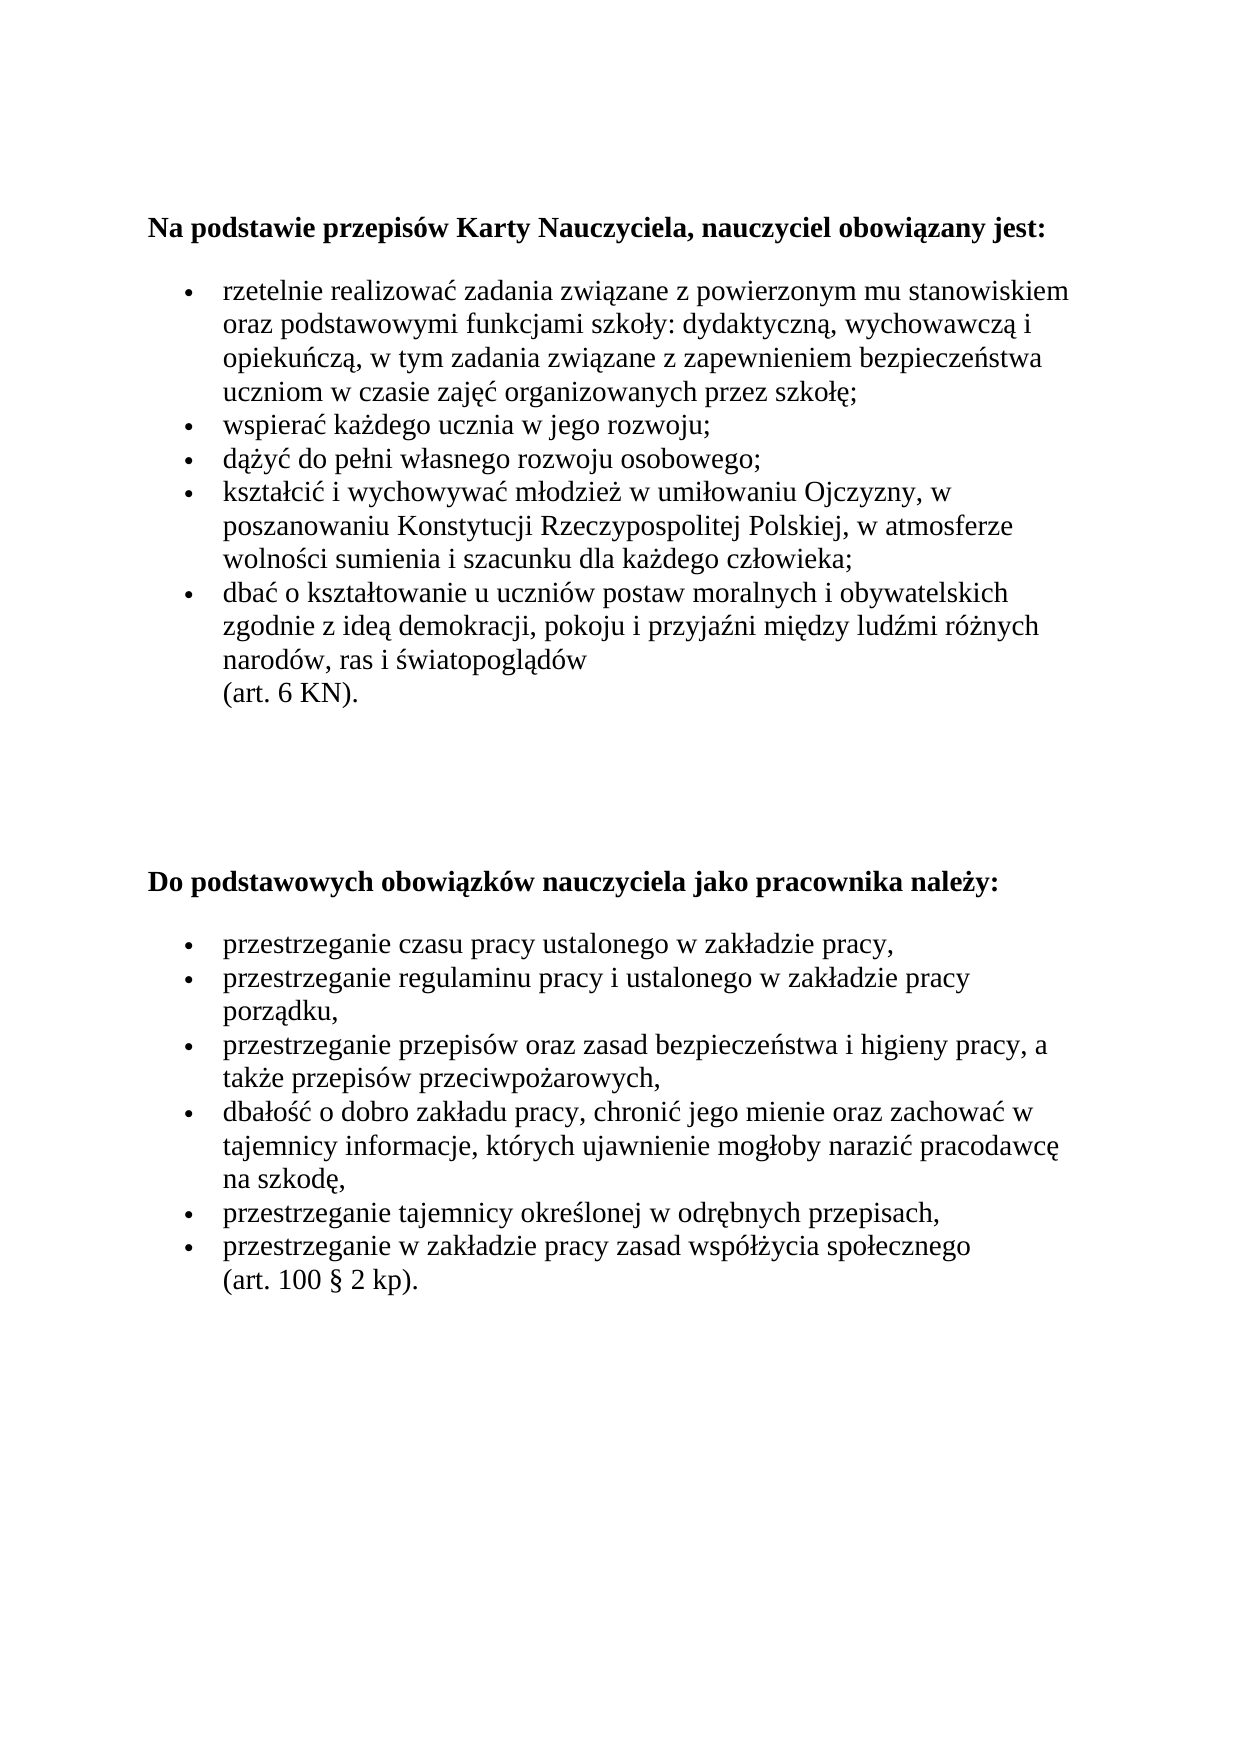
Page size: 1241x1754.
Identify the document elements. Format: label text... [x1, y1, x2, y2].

list przestrzeganie regulaminu pracy i ustalonego w zakładzie pracy porządku, [185, 960, 1093, 1027]
list wspierać każdego ucznia w jego rozwoju; [185, 407, 1093, 441]
list rzetelnie realizować zadania związane z powierzonym mu stanowiskiem oraz podstawowymi funkcjami szkoły: dydaktyczną, wychowawczą i opiekuńczą, w tym zadania związane z zapewnieniem bezpieczeństwa uczniom w czasie zajęć organizowanych przez szkołę; [185, 273, 1093, 407]
list przestrzeganie czasu pracy ustalonego w zakładzie pracy, [185, 926, 1093, 960]
list dbać o kształtowanie u uczniów postaw moralnych i obywatelskich zgodnie z ideą demokracji, pokoju i przyjaźni między ludźmi różnych narodów, ras i światopoglądów (art. 6 KN). [185, 575, 1093, 709]
list dbałość o dobro zakładu pracy, chronić jego mienie oraz zachować w tajemnicy informacje, których ujawnienie mogłoby narazić pracodawcę na szkodę, [185, 1094, 1093, 1195]
list dążyć do pełni własnego rozwoju osobowego; [185, 441, 1093, 474]
text Na podstawie przepisów Karty Nauczyciela, nauczyciel obowiązany jest: [148, 210, 1093, 244]
list przestrzeganie w zakładzie pracy zasad współżycia społecznego (art. 100 § 2 kp). [185, 1228, 1093, 1295]
list przestrzeganie tajemnicy określonej w odrębnych przepisach, [185, 1195, 1093, 1228]
list kształcić i wychowywać młodzież w umiłowaniu Ojczyzny, w poszanowaniu Konstytucji Rzeczypospolitej Polskiej, w atmosferze wolności sumienia i szacunku dla każdego człowieka; [185, 474, 1093, 575]
text Do podstawowych obowiązków nauczyciela jako pracownika należy: [148, 864, 1093, 897]
list przestrzeganie przepisów oraz zasad bezpieczeństwa i higieny pracy, a także przepisów przeciwpożarowych, [185, 1027, 1093, 1094]
